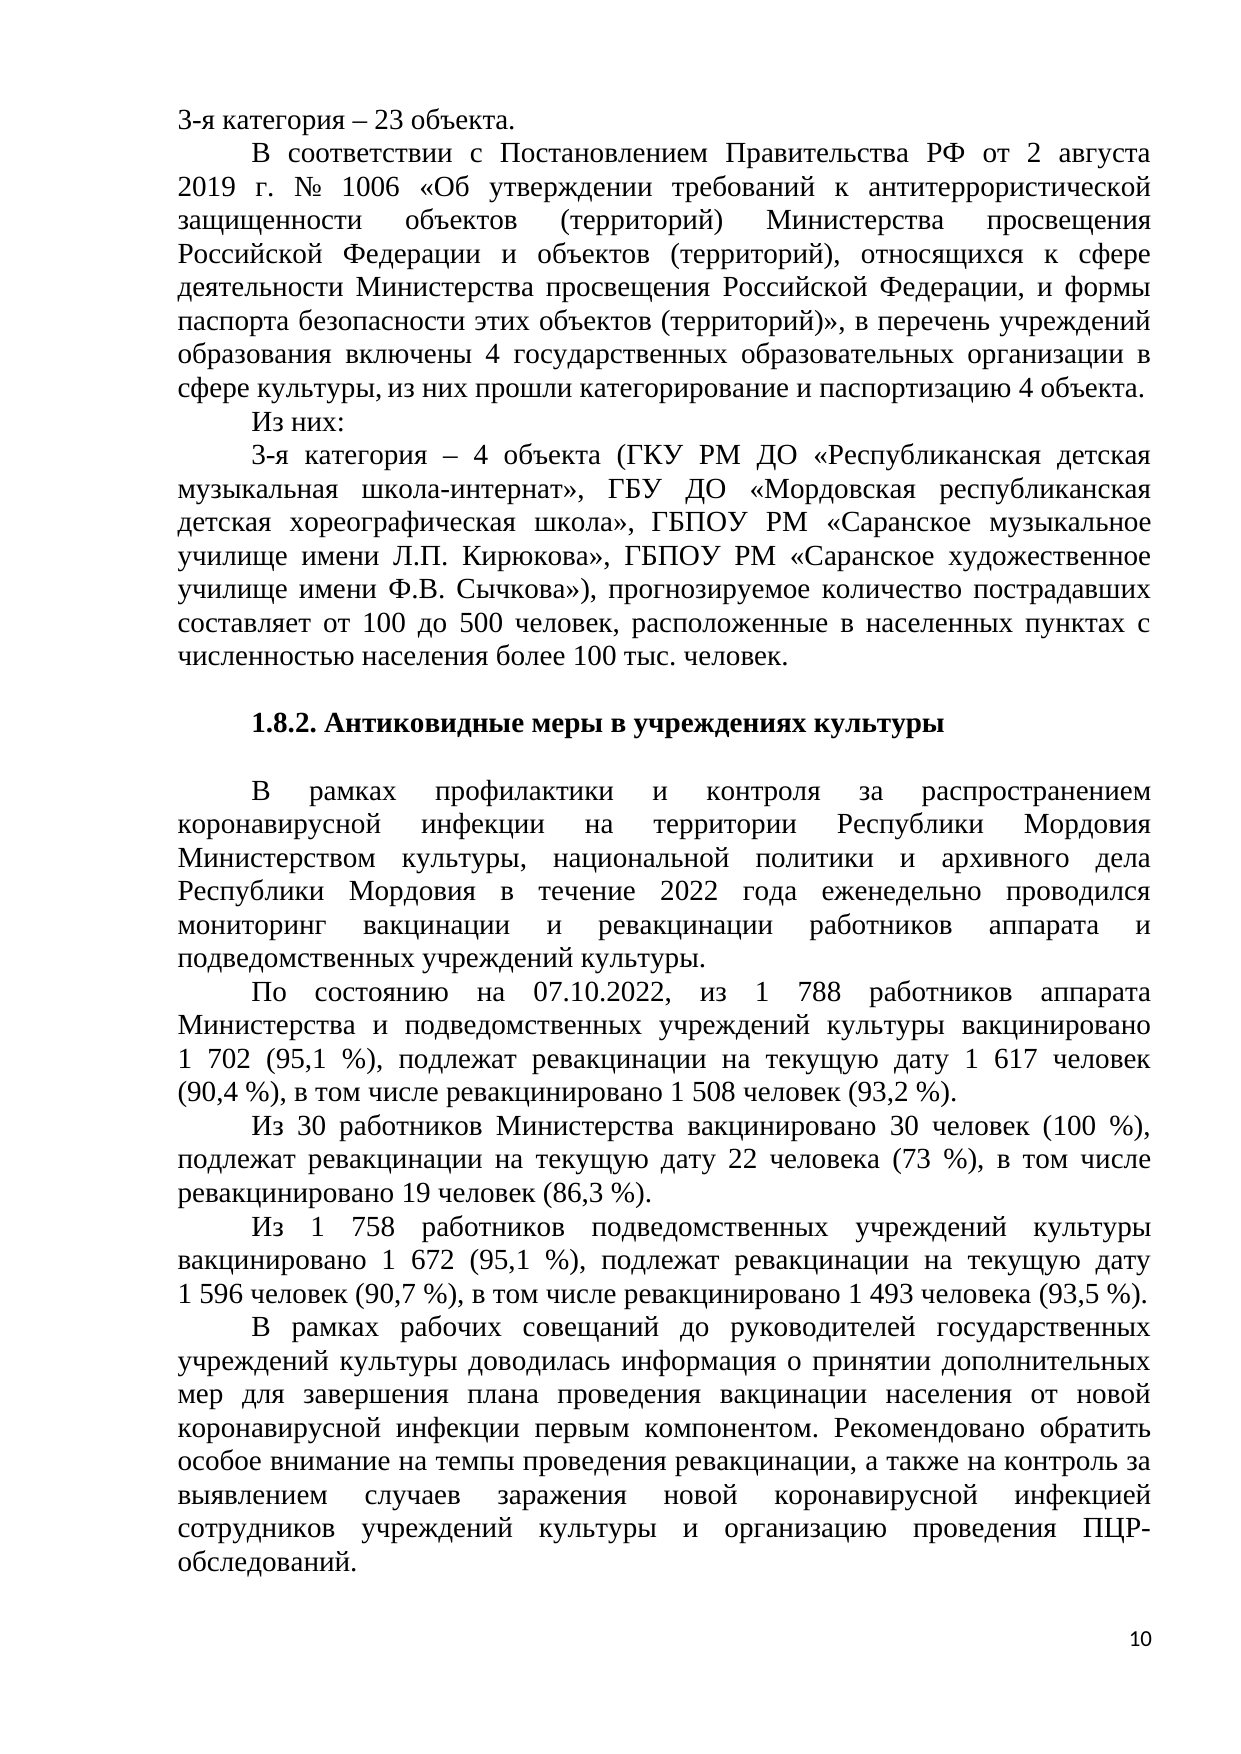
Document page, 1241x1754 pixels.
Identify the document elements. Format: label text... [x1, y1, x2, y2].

text Из 1 758 работников подведомственных учреждений культуры вакцинировано 1 672 (95,1 %), подлежат ревакцинации на текущую дату 1 596 человек (90,7 %), в том числе ревакцинировано 1 493 человека (93,5 %). [177, 1209, 1152, 1309]
text В рамках профилактики и контроля за распространением коронавирусной инфекции на территории Республики Мордовия Министерством культуры, национальной политики и архивного дела Республики Мордовия в течение 2022 года еженедельно проводился мониторинг вакцинации и ревакцинации работников аппарата и подведомственных учреждений культуры. [177, 773, 1152, 974]
text В рамках рабочих совещаний до руководителей государственных учреждений культуры доводилась информация о принятии дополнительных мер для завершения плана проведения вакцинации населения от новой коронавирусной инфекции первым компонентом. Рекомендовано обратить особое внимание на темпы проведения ревакцинации, а также на контроль за выявлением случаев заражения новой коронавирусной инфекцией сотрудников учреждений культуры и организацию проведения ПЦР-обследований. [177, 1309, 1152, 1578]
text 3-я категория – 4 объекта (ГКУ РМ ДО «Республиканская детская музыкальная школа-интернат», ГБУ ДО «Мордовская республиканская детская хореографическая школа», ГБПОУ РМ «Саранское музыкальное училище имени Л.П. Кирюкова», ГБПОУ РМ «Саранское художественное училище имени Ф.В. Сычкова»), прогнозируемое количество пострадавших составляет от 100 до 500 человек, расположенные в населенных пунктах с численностью населения более 100 тыс. человек. [177, 437, 1152, 672]
text В соответствии с Постановлением Правительства РФ от 2 августа 2019 г. № 1006 «Об утверждении требований к антитеррористической защищенности объектов (территорий) Министерства просвещения Российской Федерации и объектов (территорий), относящихся к сфере деятельности Министерства просвещения Российской Федерации, и формы паспорта безопасности этих объектов (территорий)», в перечень учреждений образования включены 4 государственных образовательных организации в сфере культуры, из них прошли категорирование и паспортизацию 4 объекта. [177, 135, 1152, 404]
text Из 30 работников Министерства вакцинировано 30 человек (100 %), подлежат ревакцинации на текущую дату 22 человека (73 %), в том числе ревакцинировано 19 человек (86,3 %). [177, 1108, 1152, 1209]
text 1.8.2. Антиковидные меры в учреждениях культуры [177, 706, 1152, 739]
text Из них: [177, 404, 1152, 437]
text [177, 102, 1152, 135]
text По состоянию на 07.10.2022, из 1 788 работников аппарата Министерства и подведомственных учреждений культуры вакцинировано 1 702 (95,1 %), подлежат ревакцинации на текущую дату 1 617 человек (90,4 %), в том числе ревакцинировано 1 508 человек (93,2 %). [177, 974, 1152, 1108]
